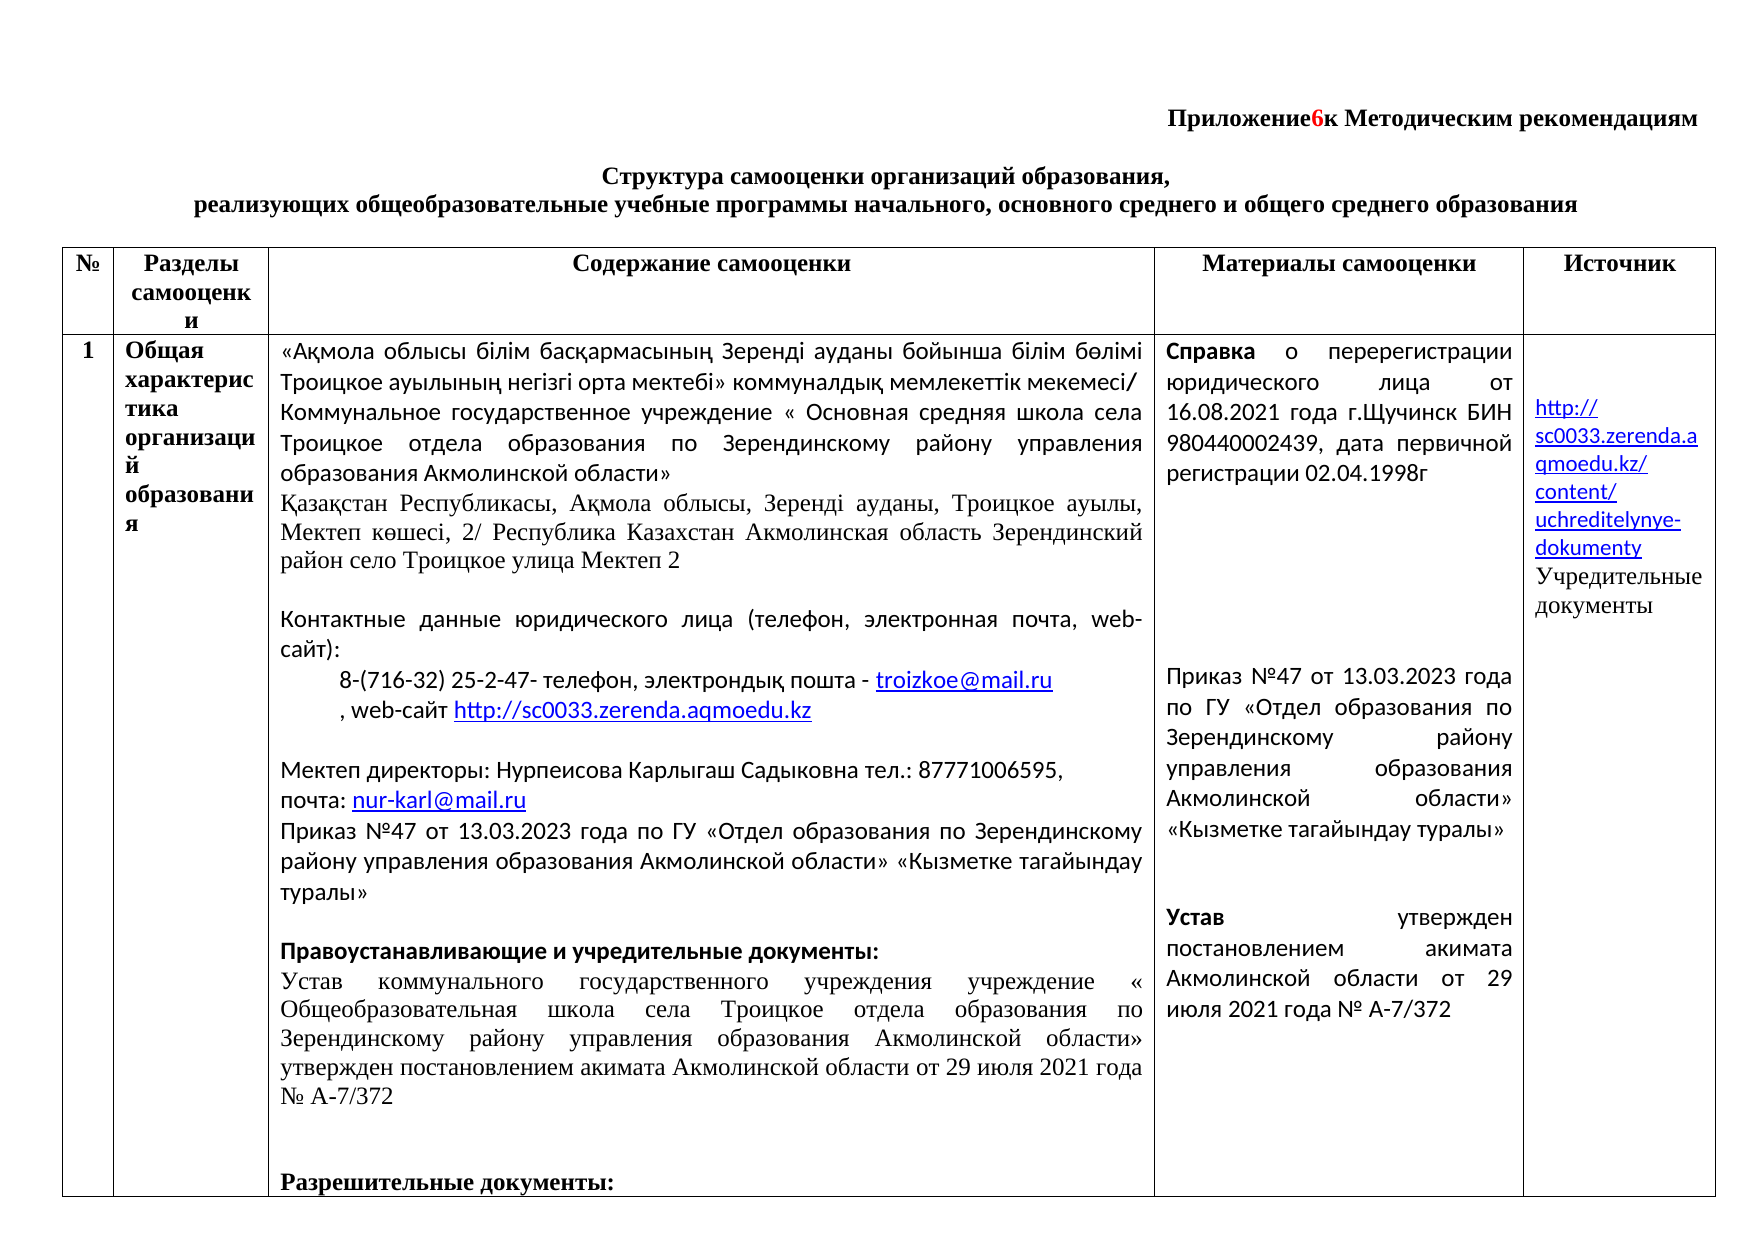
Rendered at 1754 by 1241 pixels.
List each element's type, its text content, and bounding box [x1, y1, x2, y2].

table_header Материалы самооценки [1155, 248, 1523, 334]
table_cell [114, 335, 268, 1196]
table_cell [1155, 335, 1523, 1196]
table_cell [1524, 335, 1715, 1196]
text Приложение6к Методическим рекомендациям [74, 103, 1698, 132]
table_header Разделы самооценки [114, 248, 268, 334]
text Структура самооценки организаций образования, [74, 161, 1698, 189]
text реализующих общеобразовательные учебные программы начального, основного среднего и общего среднего образования [74, 189, 1698, 218]
table_header Содержание самооценки [269, 248, 1154, 334]
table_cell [269, 335, 1154, 1196]
table_header № [63, 248, 113, 334]
table_cell 1 [63, 335, 113, 1196]
table_header Источник [1524, 248, 1715, 334]
